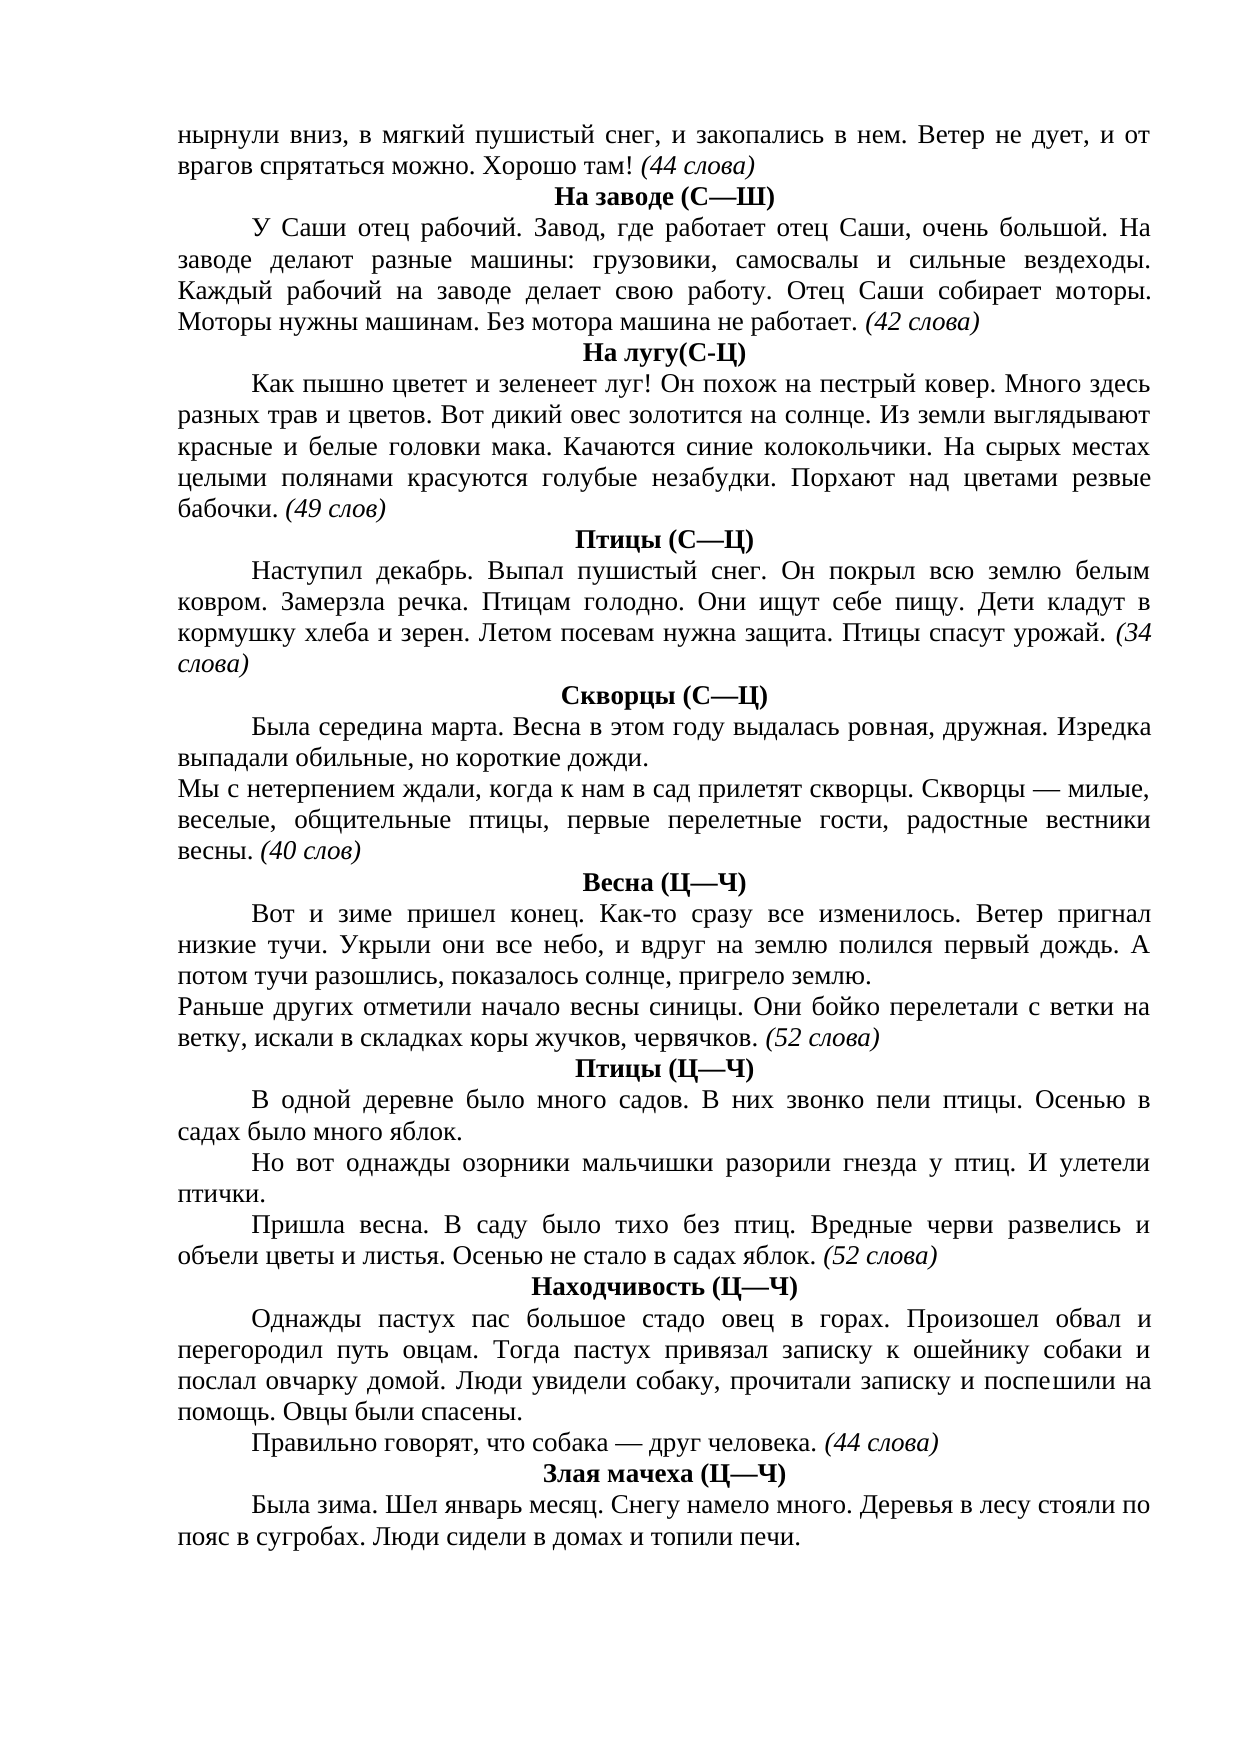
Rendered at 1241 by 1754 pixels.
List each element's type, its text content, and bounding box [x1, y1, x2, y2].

text Правильно говорят, что собака — друг человека. (44 слова) [177, 1426, 1152, 1457]
text Весна (Ц—Ч) [177, 866, 1152, 897]
text Птицы (С—Ц) [177, 523, 1152, 554]
text Скворцы (С—Ц) [177, 679, 1152, 710]
text Наступил декабрь. Выпал пушистый снег. Он покрыл всю землю белым ковром. Замерзла речка. Птицам голодно. Они ищут себе пищу. Дети кладут в кормушку хлеба и зерен. Летом посевам нужна защита. Птицы спасут урожай. (34 слова) [177, 554, 1152, 679]
text Но вот однажды озорники мальчишки разорили гнезда у птиц. И улетели птички. [177, 1146, 1152, 1208]
text Находчивость (Ц—Ч) [177, 1271, 1152, 1302]
text Вот и зиме пришел конец. Как-то сразу все изменилось. Ветер пригнал низкие тучи. Укрыли они все небо, и вдруг на землю полился первый дождь. А потом тучи разошлись, показалось солнце, пригрело землю. [177, 897, 1152, 990]
text Пришла весна. В саду было тихо без птиц. Вредные черви развелись и объели цветы и листья. Осенью не стало в садах яблок. (52 слова) [177, 1208, 1152, 1271]
text Как пышно цветет и зеленеет луг! Он похож на пестрый ковер. Много здесь разных трав и цветов. Вот дикий овес золотится на солнце. Из земли выглядывают красные и белые головки мака. Качаются синие колокольчики. На сырых местах целыми полянами красуются голубые незабудки. Порхают над цветами резвые бабочки. (49 слов) [177, 367, 1152, 523]
text Раньше других отметили начало весны синицы. Они бойко перелетали с ветки на ветку, искали в складках коры жучков, червячков. (52 слова) [177, 990, 1152, 1052]
text Однажды пастух пас большое стадо овец в горах. Произошел обвал и перегородил путь овцам. Тогда пастух привязал записку к ошейнику собаки и послал овчарку домой. Люди увидели собаку, прочитали записку и поспешили на помощь. Овцы были спасены. [177, 1302, 1152, 1426]
text Злая мачеха (Ц—Ч) [177, 1457, 1152, 1488]
text На заводе (С—Ш) [177, 180, 1152, 212]
text У Саши отец рабочий. Завод, где работает отец Саши, очень большой. На заводе делают разные машины: грузовики, самосвалы и сильные вездеходы. Каждый рабочий на заводе делает свою работу. Отец Саши собирает моторы. Моторы нужны машинам. Без мотора машина не работает. (42 слова) [177, 212, 1152, 336]
text Мы с нетерпением ждали, когда к нам в сад прилетят скворцы. Скворцы — милые, веселые, общительные птицы, первые перелетные гости, радостные вестники весны. (40 слов) [177, 772, 1152, 866]
text На лугу(С-Ц) [177, 336, 1152, 367]
text Была середина марта. Весна в этом году выдалась ровная, дружная. Изредка выпадали обильные, но короткие дожди. [177, 710, 1152, 772]
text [177, 118, 1152, 180]
text В одной деревне было много садов. В них звонко пели птицы. Осенью в садах было много яблок. [177, 1084, 1152, 1146]
text Птицы (Ц—Ч) [177, 1052, 1152, 1084]
text Была зима. Шел январь месяц. Снегу намело много. Деревья в лесу стояли по пояс в сугробах. Люди сидели в домах и топили печи. [177, 1488, 1152, 1551]
